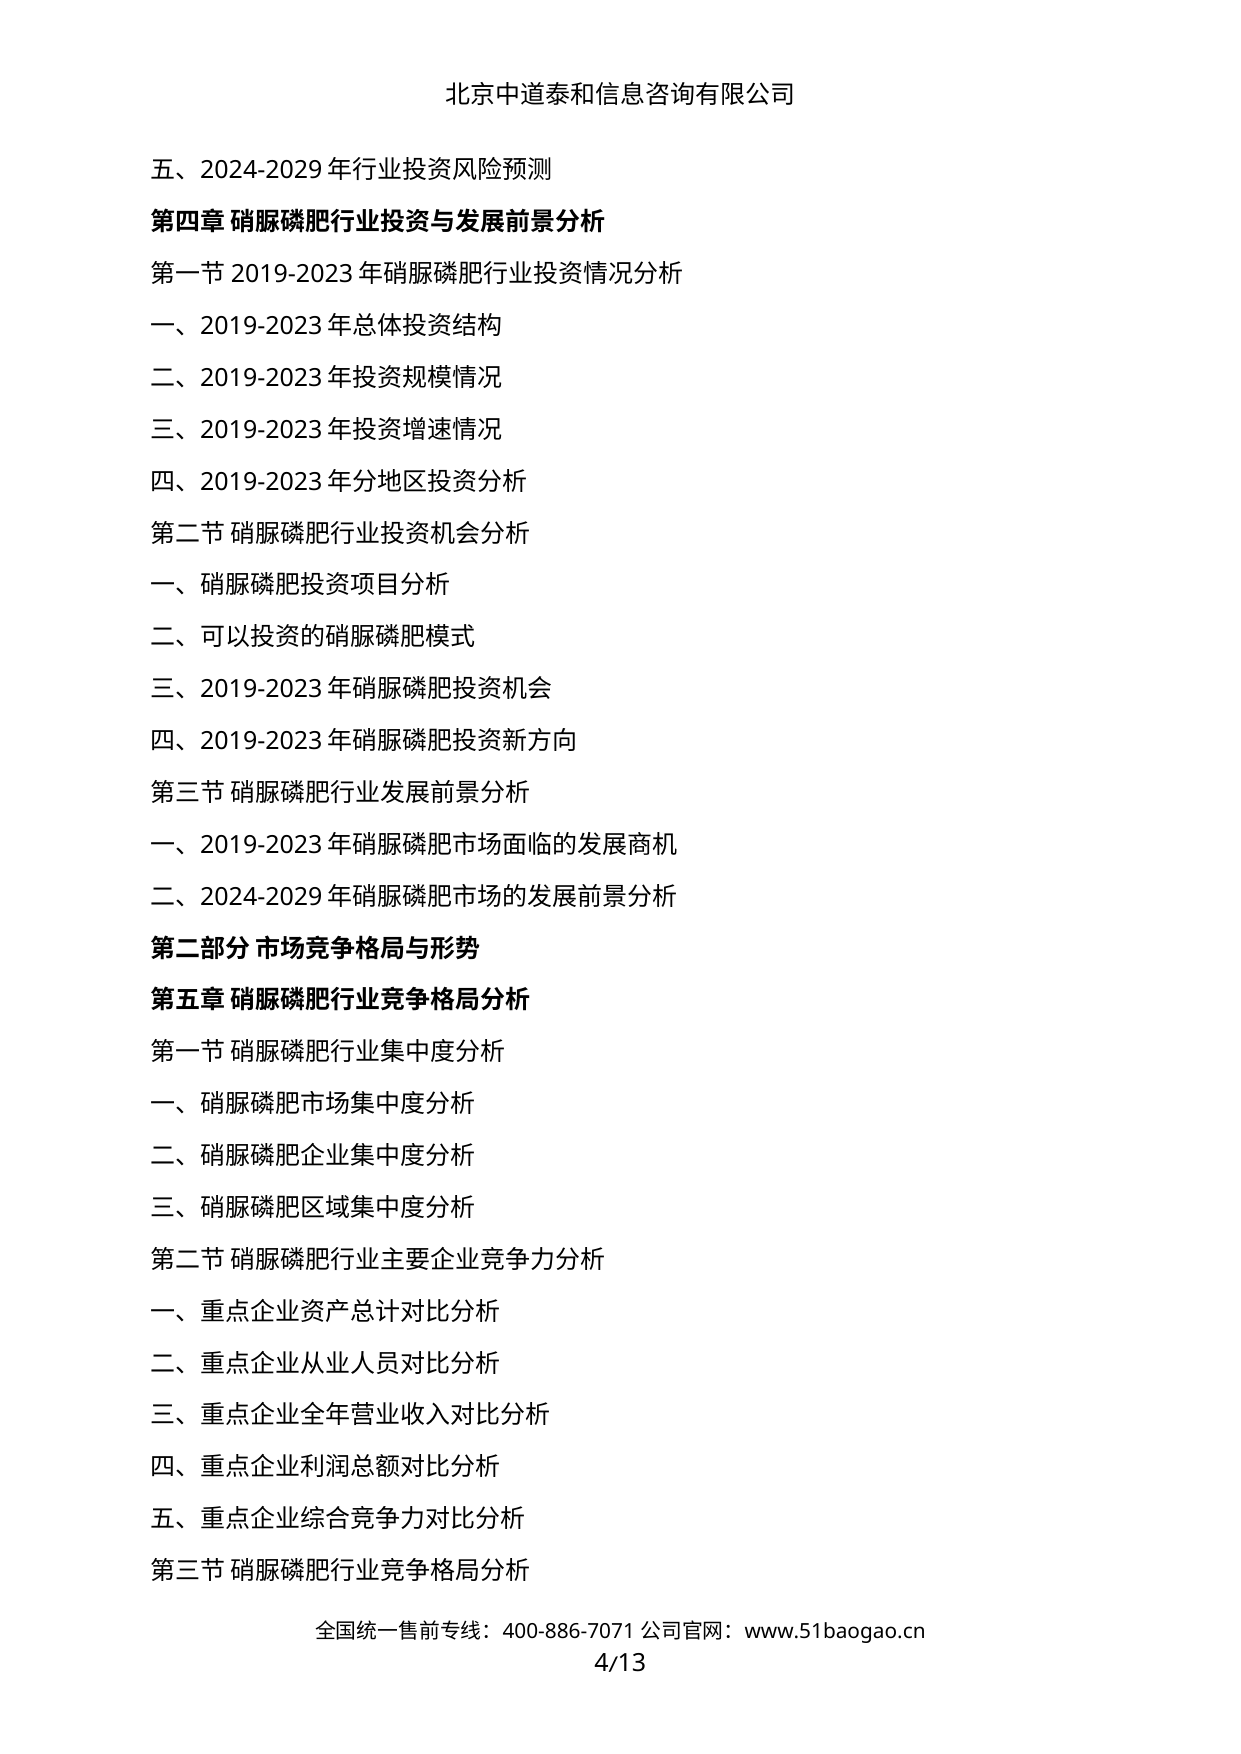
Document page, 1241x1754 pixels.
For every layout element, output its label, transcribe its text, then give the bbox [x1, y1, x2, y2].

text 三、硝脲磷肥区域集中度分析 [150, 1187, 1090, 1224]
text 三、2019-2023年硝脲磷肥投资机会 [150, 669, 1090, 705]
text 二、可以投资的硝脲磷肥模式 [150, 617, 1090, 653]
text 四、重点企业利润总额对比分析 [150, 1447, 1090, 1483]
text 第一节 硝脲磷肥行业集中度分析 [150, 1032, 1090, 1068]
text 第三节 硝脲磷肥行业竞争格局分析 [150, 1551, 1090, 1587]
text 第一节 2019-2023年硝脲磷肥行业投资情况分析 [150, 254, 1090, 290]
text 一、硝脲磷肥市场集中度分析 [150, 1084, 1090, 1120]
text 四、2019-2023年分地区投资分析 [150, 461, 1090, 497]
text 一、2019-2023年总体投资结构 [150, 306, 1090, 342]
text 一、重点企业资产总计对比分析 [150, 1291, 1090, 1327]
text 第三节 硝脲磷肥行业发展前景分析 [150, 772, 1090, 809]
text 一、2019-2023年硝脲磷肥市场面临的发展商机 [150, 824, 1090, 861]
text 第四章 硝脲磷肥行业投资与发展前景分析 [150, 202, 1090, 238]
text 二、2024-2029年硝脲磷肥市场的发展前景分析 [150, 876, 1090, 912]
text 第五章 硝脲磷肥行业竞争格局分析 [150, 980, 1090, 1016]
text 第二节 硝脲磷肥行业投资机会分析 [150, 513, 1090, 549]
text 二、硝脲磷肥企业集中度分析 [150, 1136, 1090, 1172]
text 三、重点企业全年营业收入对比分析 [150, 1395, 1090, 1431]
text 三、2019-2023年投资增速情况 [150, 409, 1090, 446]
text 五、重点企业综合竞争力对比分析 [150, 1499, 1090, 1535]
text 第二部分 市场竞争格局与形势 [150, 928, 1090, 964]
text 一、硝脲磷肥投资项目分析 [150, 565, 1090, 601]
text 第二节 硝脲磷肥行业主要企业竞争力分析 [150, 1239, 1090, 1276]
text 二、重点企业从业人员对比分析 [150, 1343, 1090, 1379]
text 五、2024-2029年行业投资风险预测 [150, 150, 1090, 186]
text 四、2019-2023年硝脲磷肥投资新方向 [150, 721, 1090, 757]
text 二、2019-2023年投资规模情况 [150, 357, 1090, 394]
